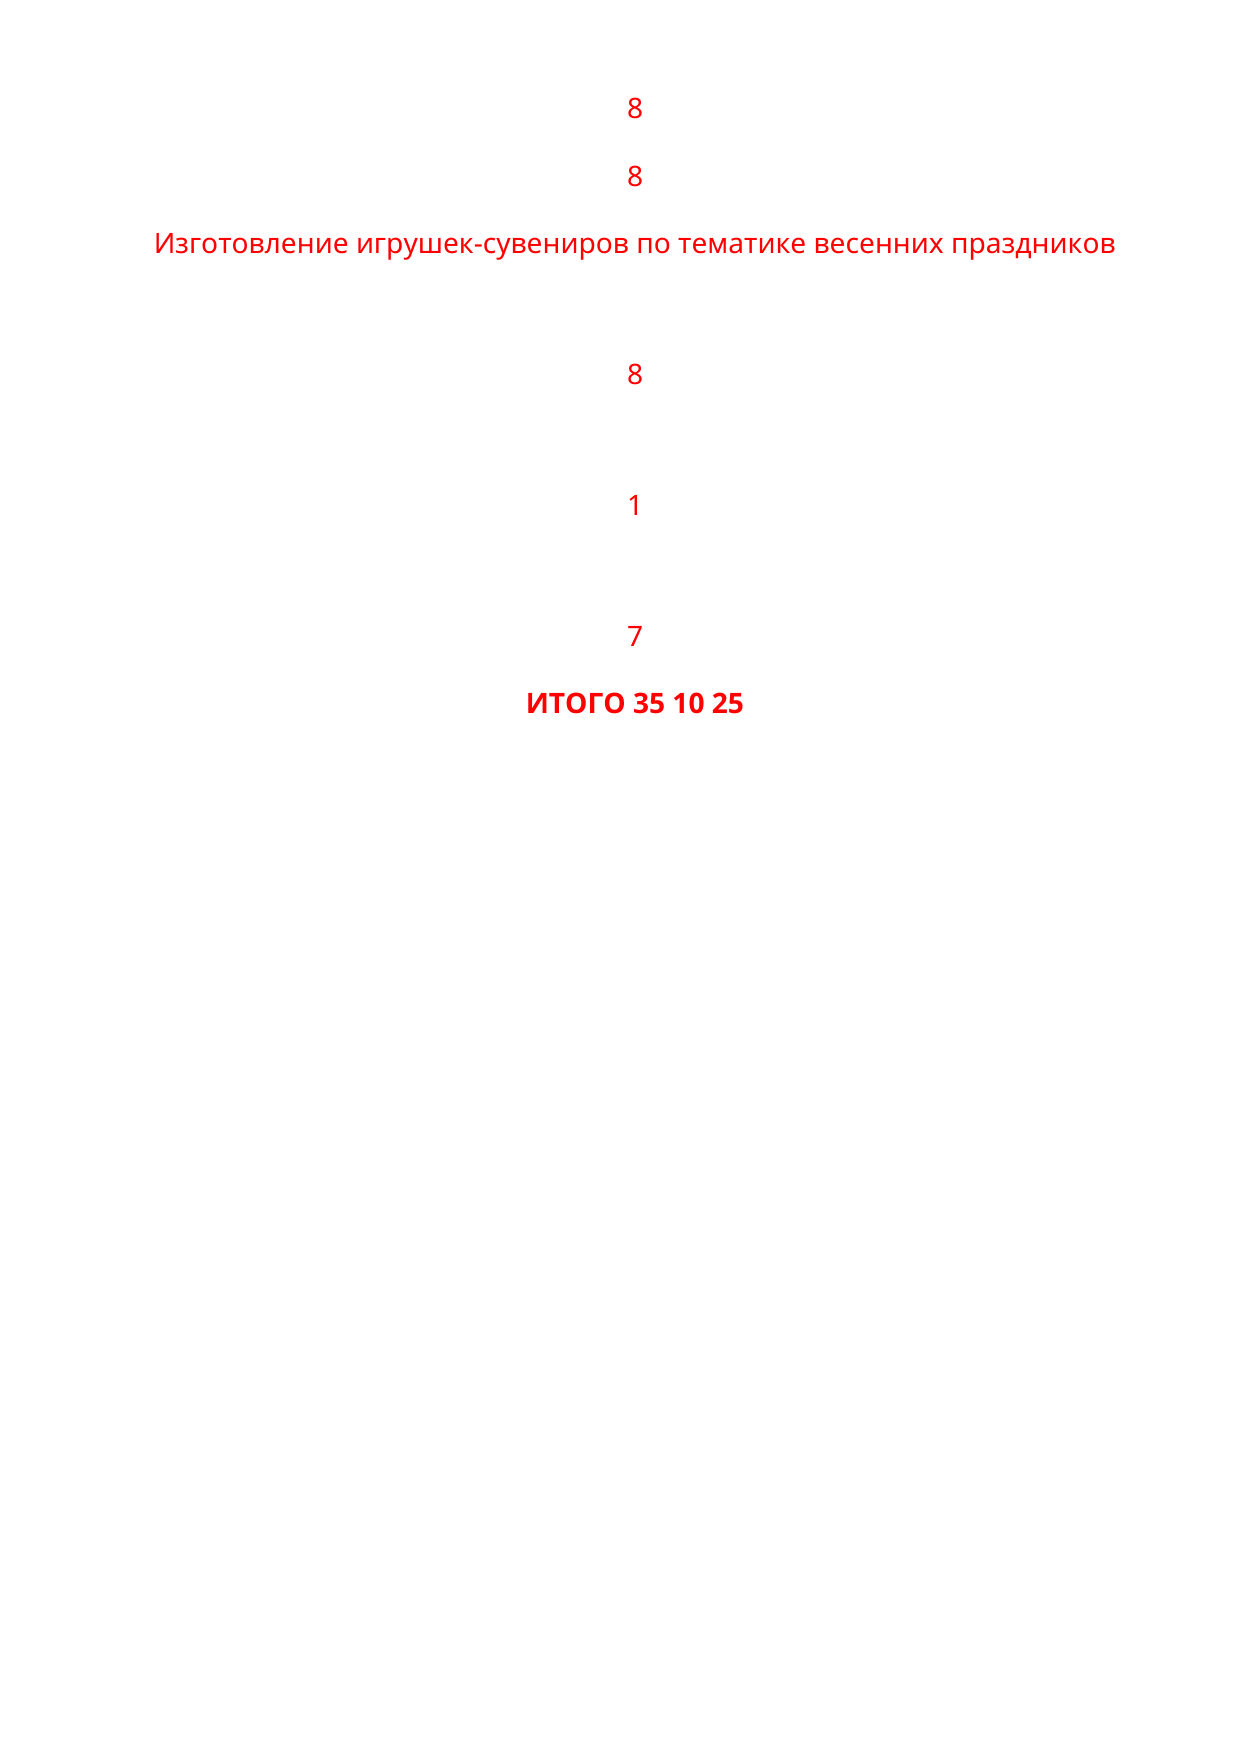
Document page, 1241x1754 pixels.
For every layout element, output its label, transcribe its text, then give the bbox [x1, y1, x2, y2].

text Изготовление игрушек-сувениров по тематике весенних праздников [118, 224, 1152, 262]
text 8 [118, 354, 1152, 393]
text 1 [118, 485, 1152, 523]
text 8 [118, 156, 1152, 194]
text 8 [118, 89, 1152, 127]
text 7 [118, 616, 1152, 654]
text ИТОГО 35 10 25 [118, 683, 1152, 722]
